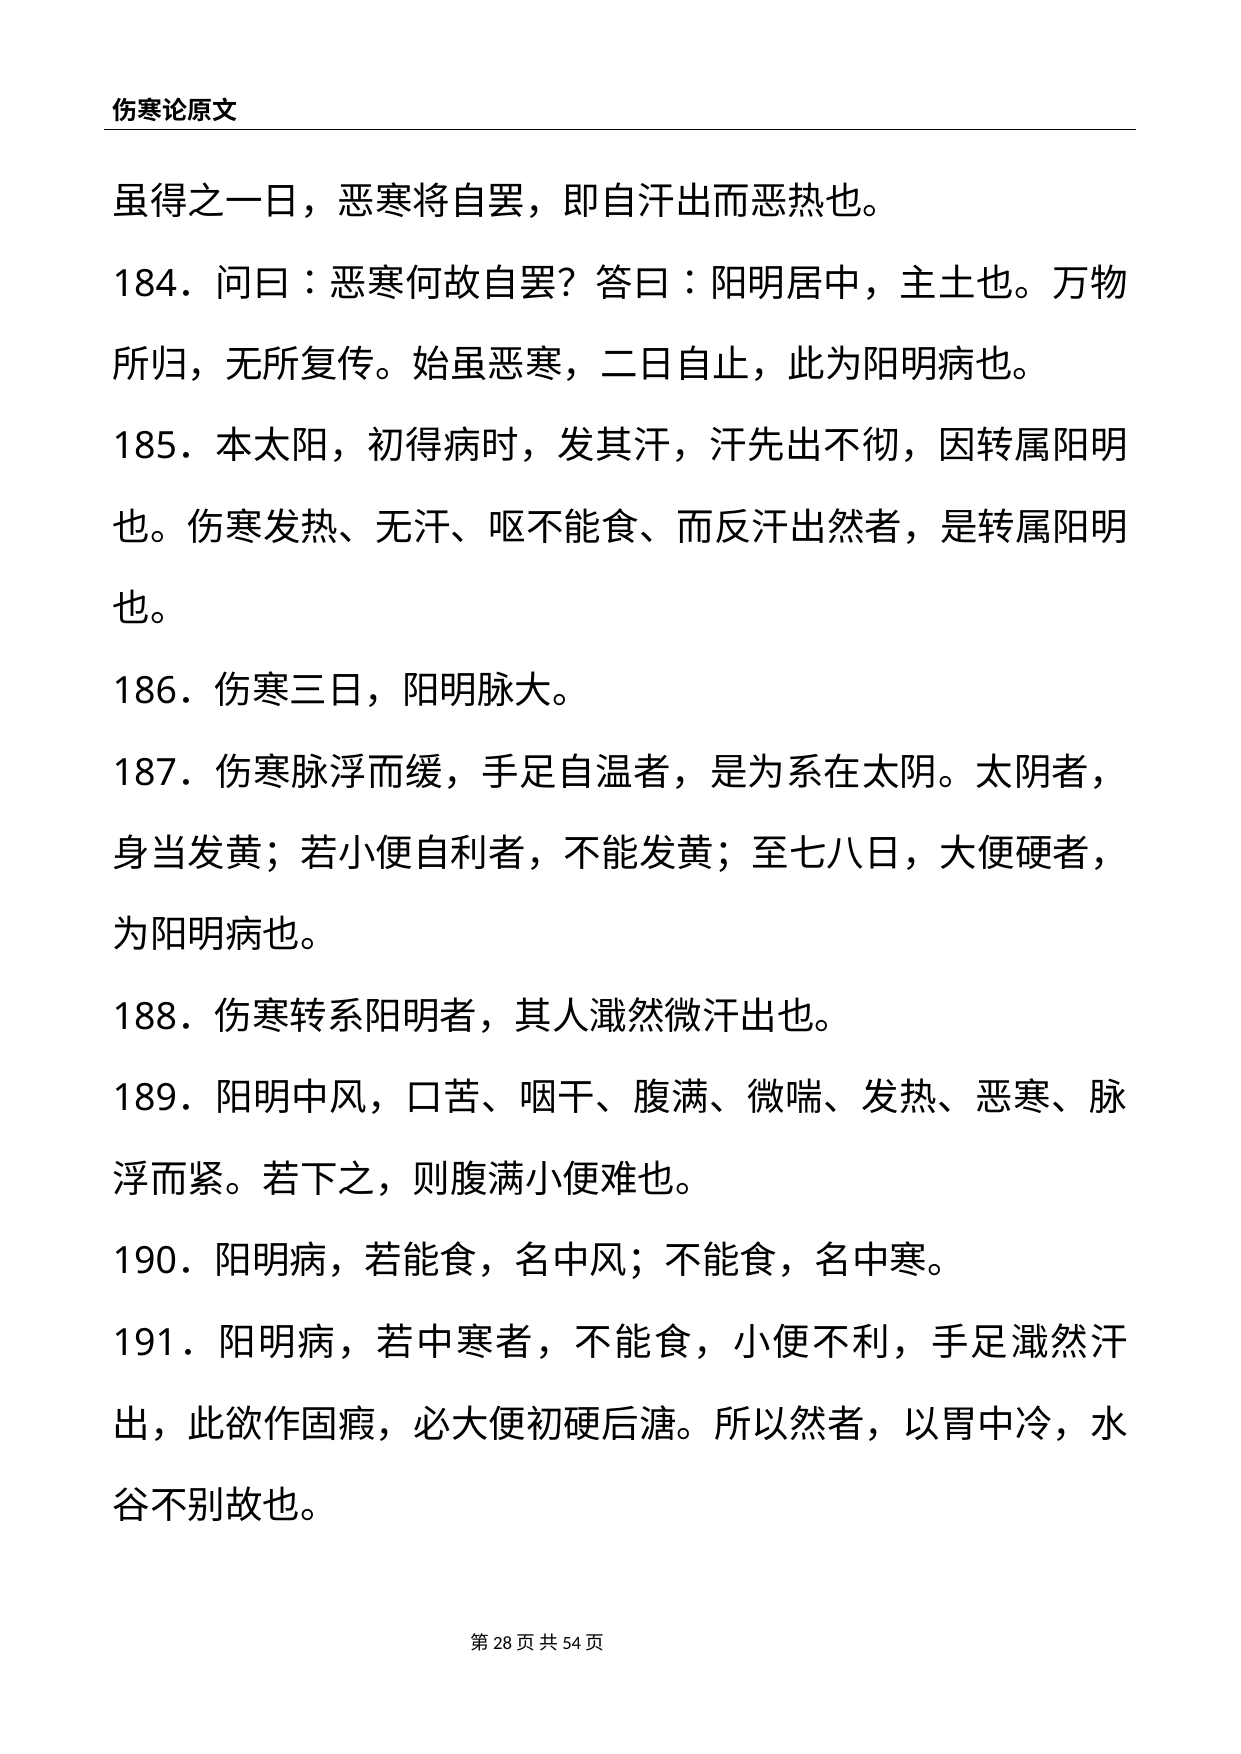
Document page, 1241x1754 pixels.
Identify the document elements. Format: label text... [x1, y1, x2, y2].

text 190．阳明病，若能食，名中风；不能食，名中寒。 [112, 1230, 1128, 1285]
text 188．伤寒转系阳明者，其人濈然微汗出也。 [112, 986, 1128, 1040]
text 185．本太阳，初得病时，发其汗，汗先出不彻，因转属阳明也。伤寒发热、无汗、呕不能食、而反汗出然者，是转属阳明也。 [112, 415, 1128, 633]
text 191．阳明病，若中寒者，不能食，小便不利，手足濈然汗出，此欲作固瘕，必大便初硬后溏。所以然者，以胃中冷，水谷不别故也。 [112, 1312, 1128, 1529]
text 184．问曰∶恶寒何故自罢？答曰∶阳明居中，主土也。万物所归，无所复传。始虽恶寒，二日自止，此为阳明病也。 [112, 252, 1128, 388]
text 189．阳明中风，口苦、咽干、腹满、微喘、发热、恶寒、脉浮而紧。若下之，则腹满小便难也。 [112, 1067, 1128, 1203]
text 186．伤寒三日，阳明脉大。 [112, 660, 1128, 714]
text 187．伤寒脉浮而缓，手足自温者，是为系在太阴。太阴者，身当发黄；若小便自利者，不能发黄；至七八日，大便硬者，为阳明病也。 [112, 741, 1128, 958]
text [112, 171, 1128, 225]
